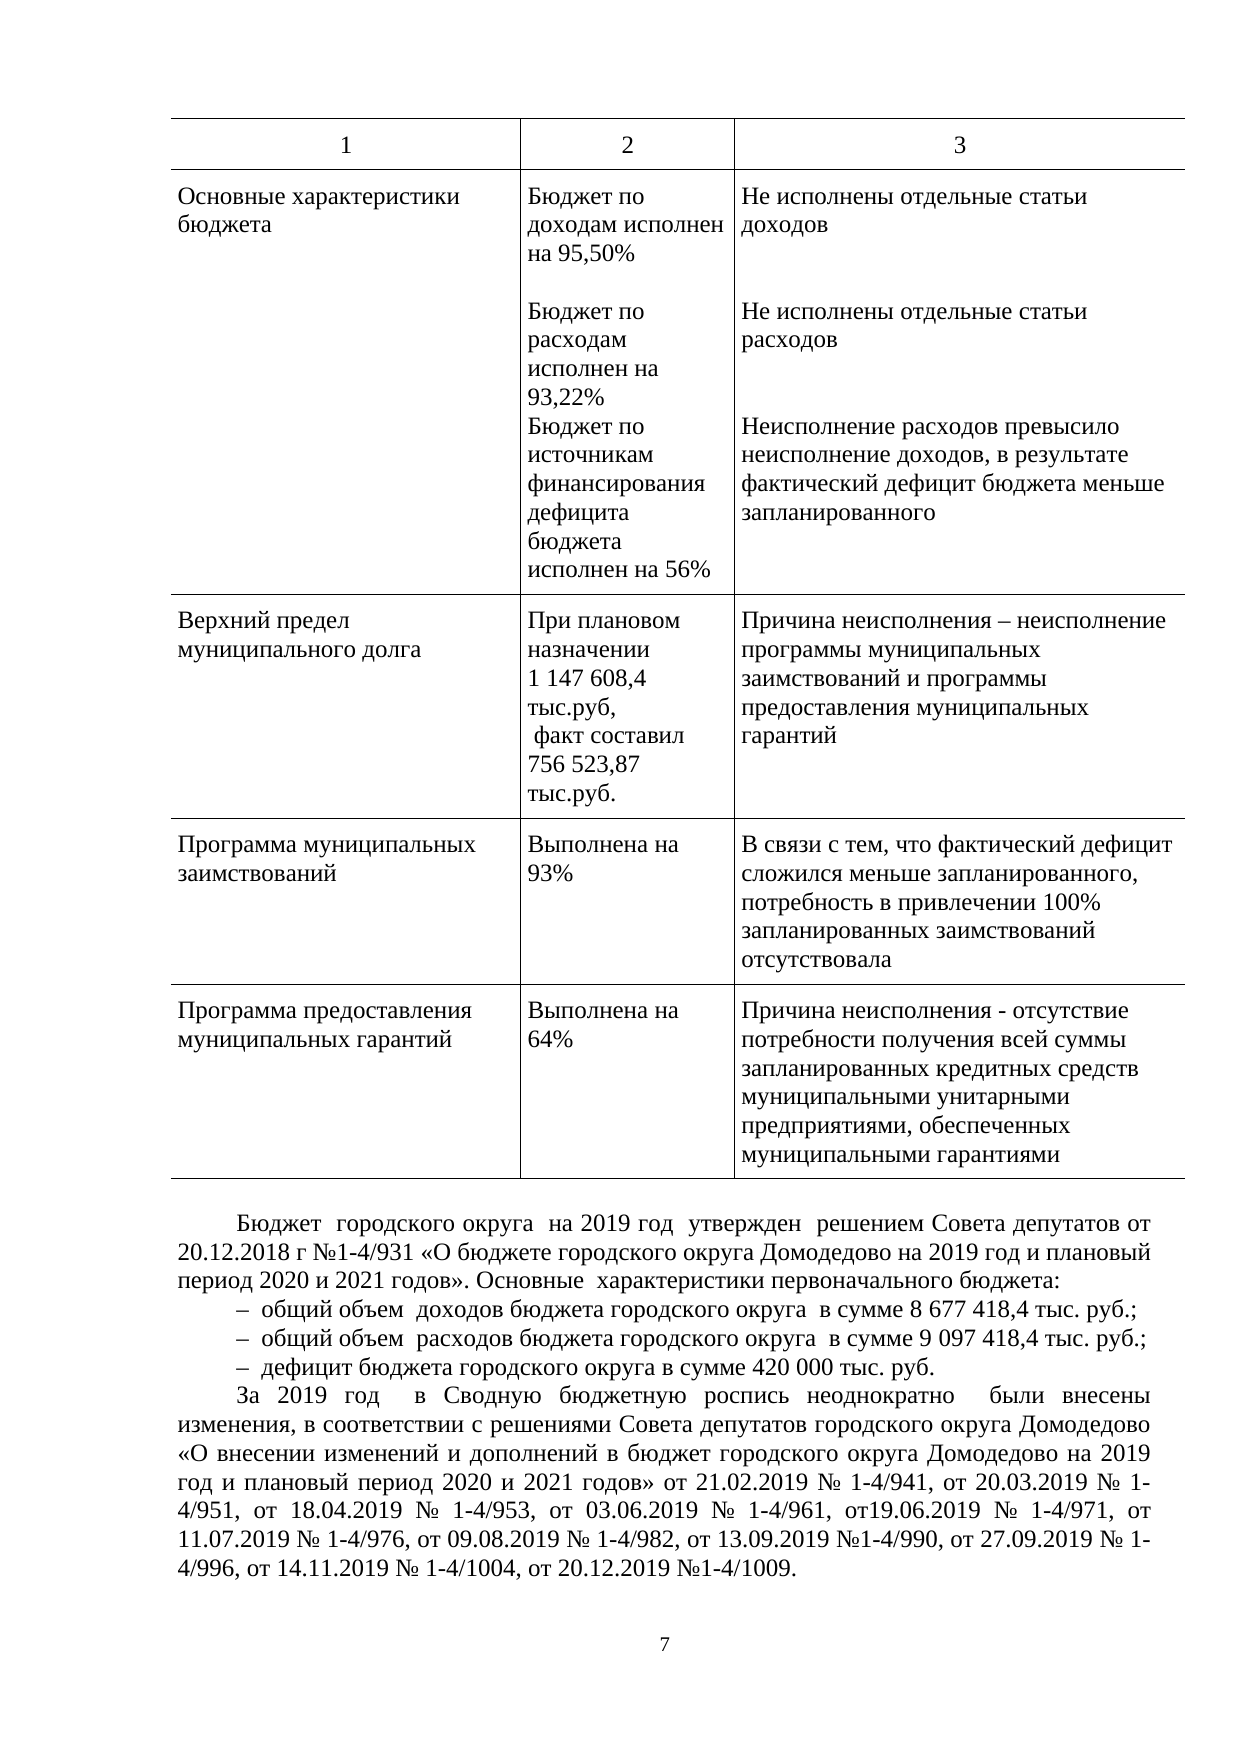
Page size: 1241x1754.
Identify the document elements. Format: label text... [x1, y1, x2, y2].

text – дефицит бюджета городского округа в сумме 420 000 тыс. руб. [177, 1352, 1152, 1381]
text Бюджет городского округа на 2019 год утвержден решением Совета депутатов от 20.12.2018 г №1-4/931 «О бюджете городского округа Домодедово на 2019 год и плановый период 2020 и 2021 годов». Основные характеристики первоначального бюджета: [177, 1208, 1152, 1294]
table_cell В связи с тем, что фактический дефицит сложился меньше запланированного, потребность в привлечении 100% запланированных заимствований отсутствовала [735, 819, 1185, 983]
table_cell Программа предоставления муниципальных гарантий [171, 985, 520, 1178]
table_cell Выполнена на 93% [521, 819, 734, 983]
table_cell 3 [735, 119, 1185, 169]
table_cell Программа муниципальных заимствований [171, 819, 520, 983]
text За 2019 год в Сводную бюджетную роспись неоднократно были внесены изменения, в соответствии с решениями Совета депутатов городского округа Домодедово «О внесении изменений и дополнений в бюджет городского округа Домодедово на 2019 год и плановый период 2020 и 2021 годов» от 21.02.2019 № 1-4/941, от 20.03.2019 № 1-4/951, от 18.04.2019 № 1-4/953, от 03.06.2019 № 1-4/961, от19.06.2019 № 1-4/971, от 11.07.2019 № 1-4/976, от 09.08.2019 № 1-4/982, от 13.09.2019 №1-4/990, от 27.09.2019 № 1-4/996, от 14.11.2019 № 1-4/1004, от 20.12.2019 №1-4/1009. [177, 1381, 1152, 1582]
table_cell При плановом назначении 1 147 608,4 тыс.руб, факт составил 756 523,87 тыс.руб. [521, 595, 734, 817]
table_cell Выполнена на 64% [521, 985, 734, 1178]
table_cell 2 [521, 119, 734, 169]
text – общий объем доходов бюджета городского округа в сумме 8 677 418,4 тыс. руб.; [177, 1294, 1152, 1323]
table_cell Причина неисполнения - отсутствие потребности получения всей суммы запланированных кредитных средств муниципальными унитарными предприятиями, обеспеченных муниципальными гарантиями [735, 985, 1185, 1178]
table_cell Причина неисполнения – неисполнение программы муниципальных заимствований и программы предоставления муниципальных гарантий [735, 595, 1185, 817]
table_cell Бюджет по доходам исполнен на 95,50% Бюджет по расходам исполнен на 93,22% Бюджет по источникам финансирования дефицита бюджета исполнен на 56% [521, 170, 734, 594]
table_cell Не исполнены отдельные статьи доходов Не исполнены отдельные статьи расходов Неисполнение расходов превысило неисполнение доходов, в результате фактический дефицит бюджета меньше запланированного [735, 170, 1185, 594]
text – общий объем расходов бюджета городского округа в сумме 9 097 418,4 тыс. руб.; [177, 1323, 1152, 1352]
table_cell 1 [171, 119, 520, 169]
table_cell Основные характеристики бюджета [171, 170, 520, 594]
table_cell Верхний предел муниципального долга [171, 595, 520, 817]
